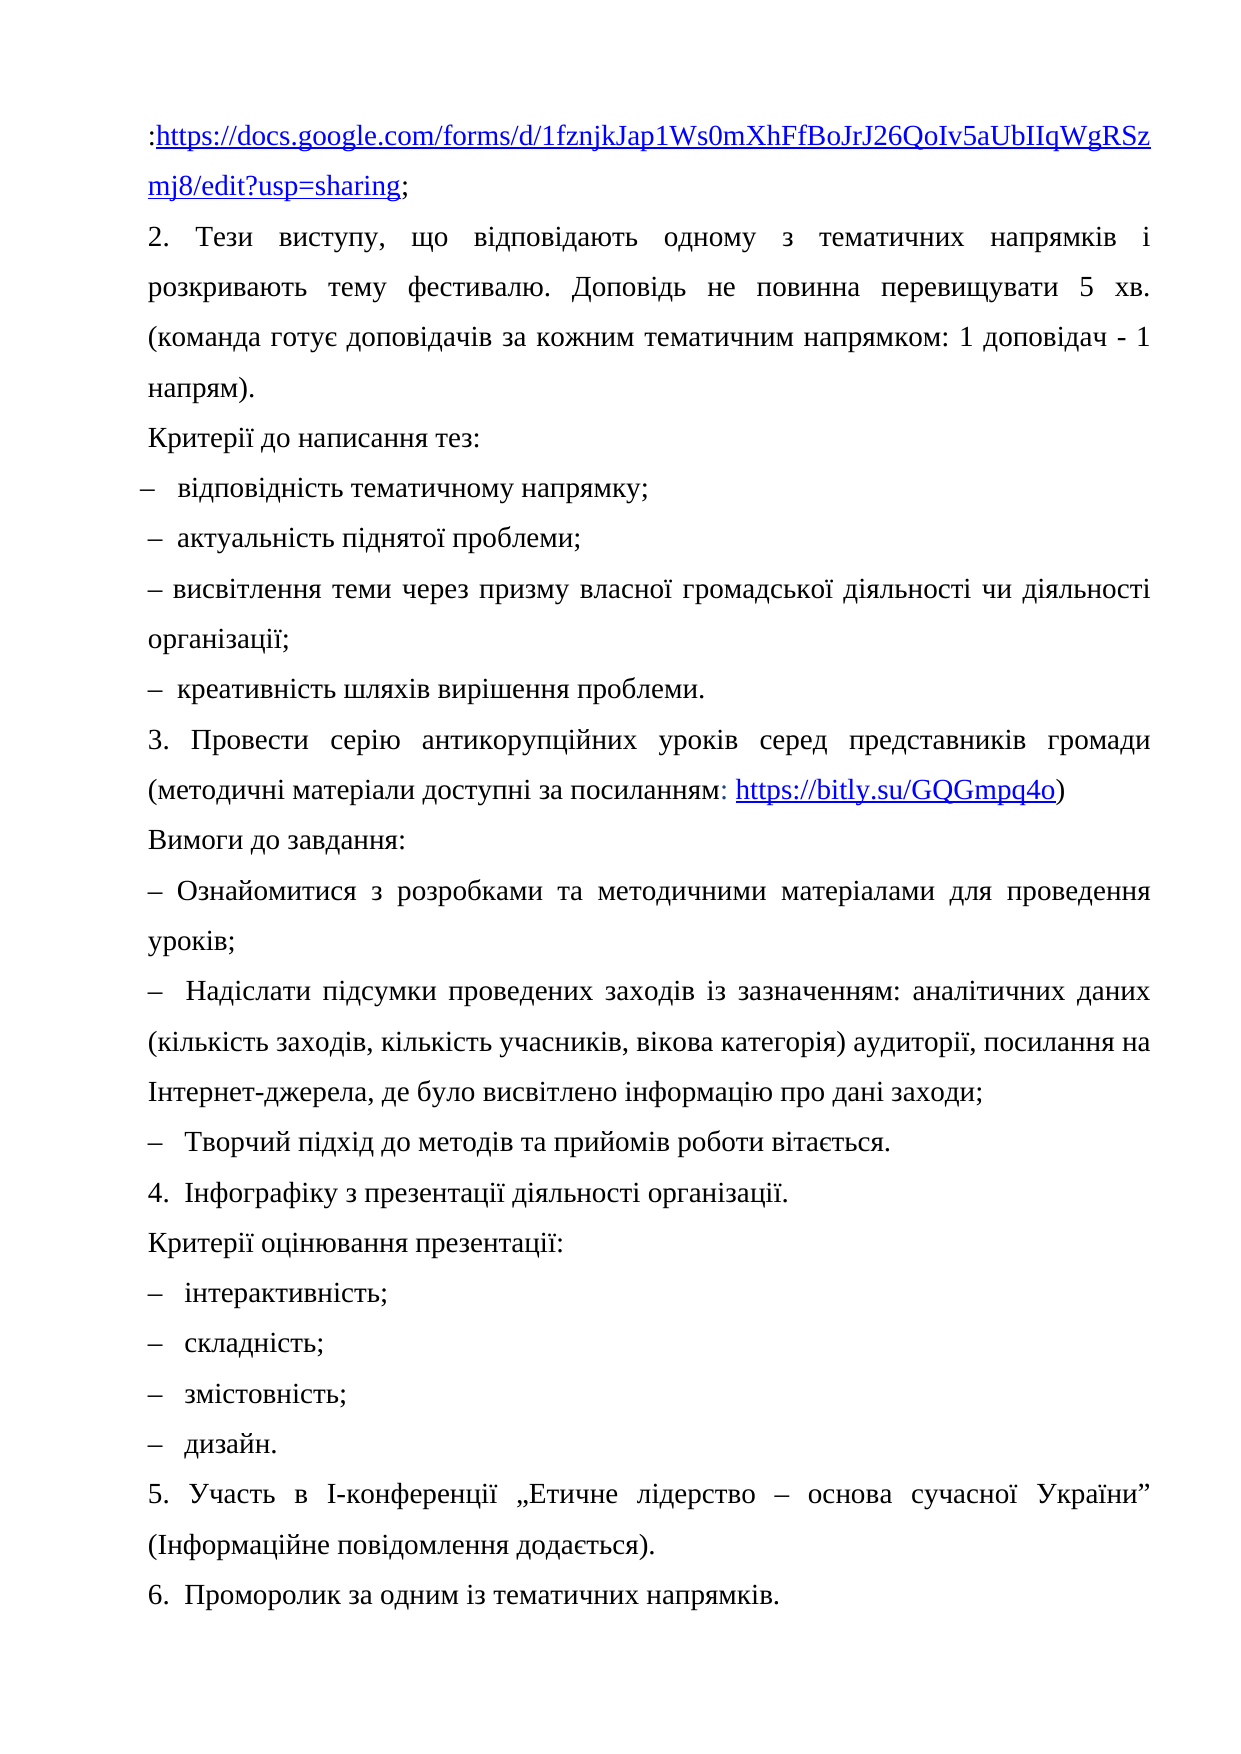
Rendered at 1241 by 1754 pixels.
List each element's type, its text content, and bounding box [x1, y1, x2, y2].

text – креативність шляхів вирішення проблеми. [148, 672, 1152, 705]
text Критерії до написання тез: [148, 420, 1152, 453]
text 3. Провести серію антикорупційних уроків серед представників громади (методичні матеріали доступні за посиланням: https://bitly.su/GQGmpq4o) [148, 722, 1152, 806]
text – складність; [148, 1326, 1152, 1359]
text 5. Участь в І-конференції „Етичне лідерство – основа сучасної України” (Інформаційне повідомлення додається). [148, 1477, 1152, 1560]
text 6. Проморолик за одним із тематичних напрямків. [148, 1577, 1152, 1611]
text – актуальність піднятої проблеми; [148, 521, 1152, 554]
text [148, 118, 1152, 202]
text – висвітлення теми через призму власної громадської діяльності чи діяльності організації; [148, 571, 1152, 655]
text – змістовність; [148, 1376, 1152, 1409]
text Критерії оцінювання презентації: [148, 1225, 1152, 1258]
text – Ознайомитися з розробками та методичними матеріалами для проведення уроків; [148, 873, 1152, 957]
text 2. Тези виступу, що відповідають одному з тематичних напрямків і розкривають тему фестивалю. Доповідь не повинна перевищувати 5 хв. (команда готує доповідачів за кожним тематичним напрямком: 1 доповідач - 1 напрям). [148, 219, 1152, 403]
text 4. Інфографіку з презентації діяльності організації. [148, 1175, 1152, 1208]
text – дизайн. [148, 1426, 1152, 1460]
text – інтерактивність; [148, 1275, 1152, 1309]
text Вимоги до завдання: [148, 822, 1152, 856]
text – Творчий підхід до методів та прийомів роботи вітається. [148, 1124, 1152, 1158]
text – Надіслати підсумки проведених заходів із зазначенням: аналітичних даних (кількість заходів, кількість учасників, вікова категорія) аудиторії, посилання на Інтернет-джерела, де було висвітлено інформацію про дані заходи; [148, 973, 1152, 1108]
list відповідність тематичному напрямку; [140, 470, 1152, 504]
